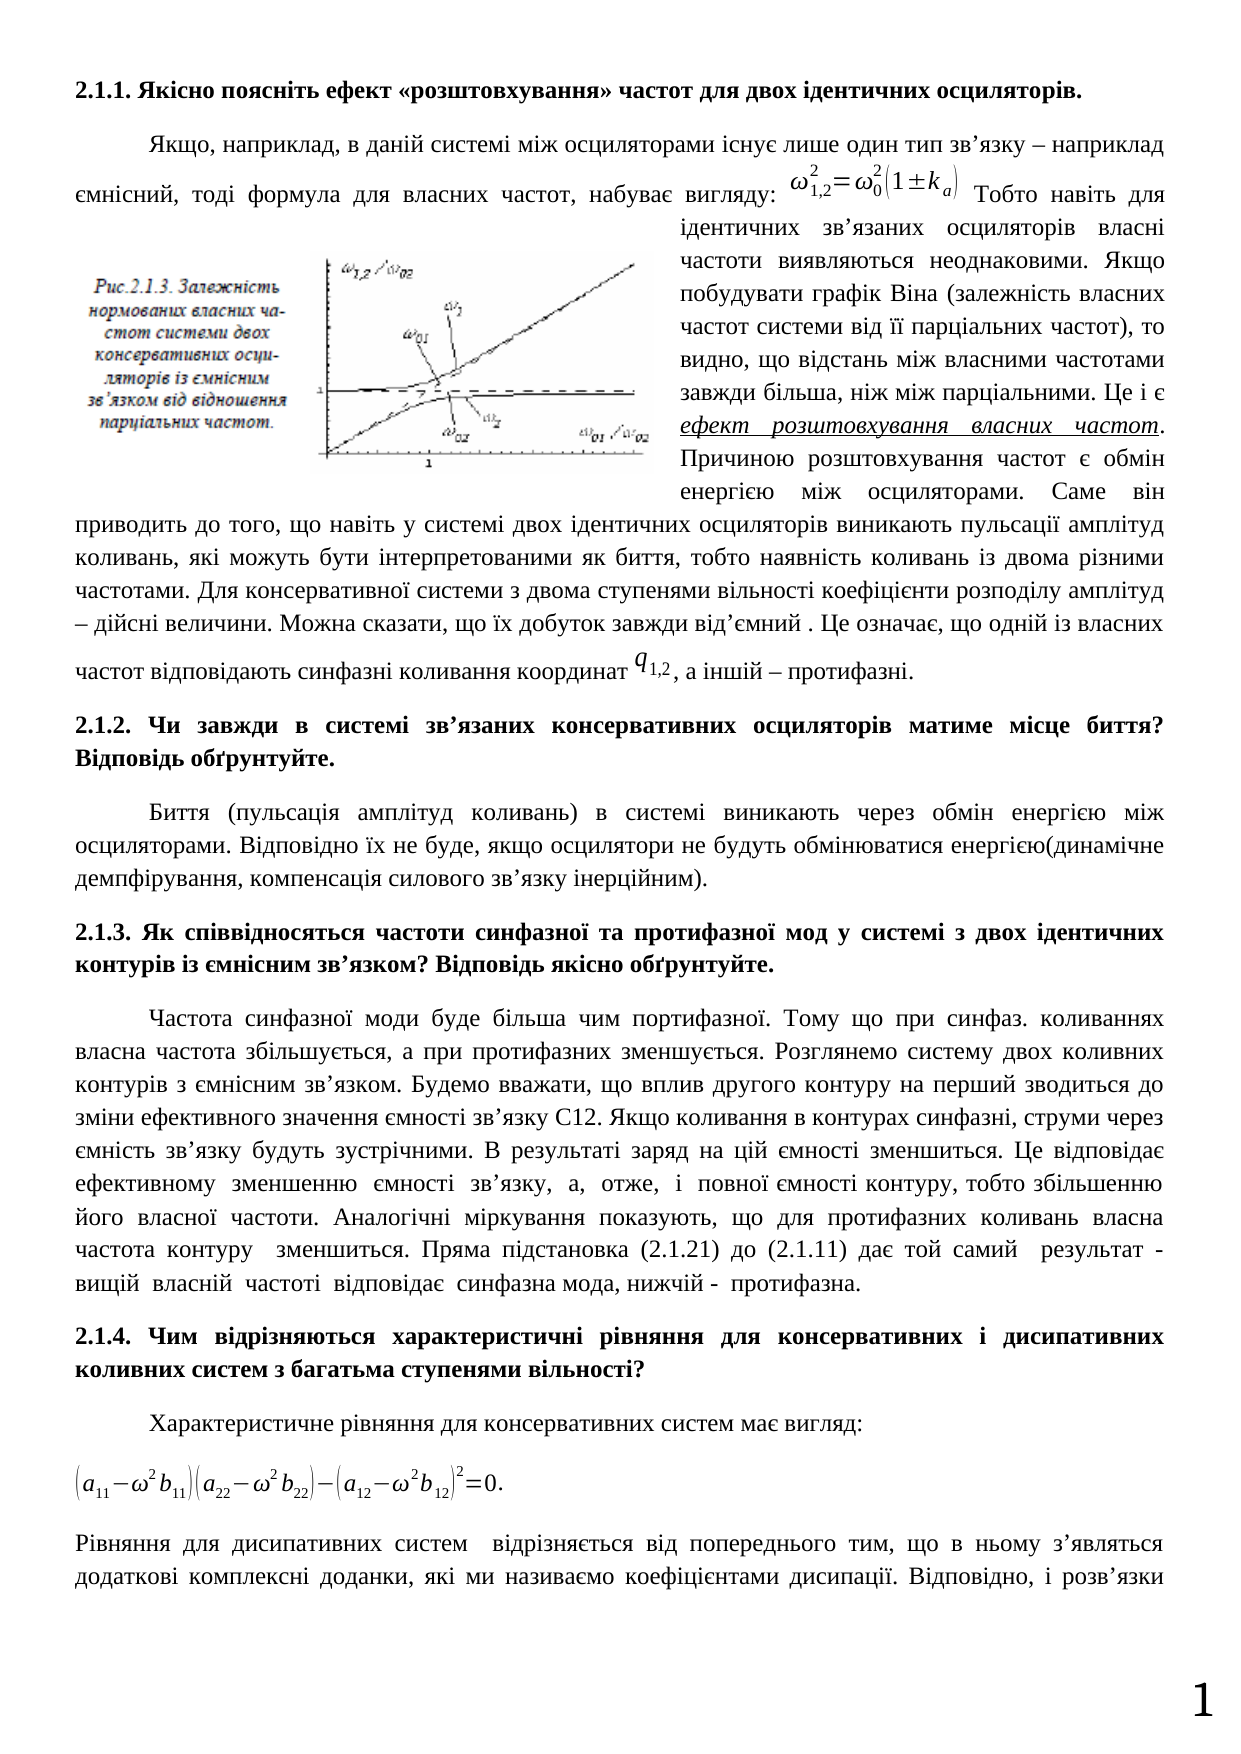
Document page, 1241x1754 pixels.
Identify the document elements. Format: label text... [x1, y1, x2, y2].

text 2.1.3. Як співвідносяться частоти синфазної та протифазної мод у системі з двох ідентичних контурів із ємнісним зв’язком? Відповідь якісно обґрунтуйте. [75, 917, 1165, 978]
text Биття (пульсація амплітуд коливань) в системі виникають через обмін енергією між осциляторами. Відповідно їх не буде, якщо осцилятори не будуть обмінюватися енергією(динамічне демпфірування, компенсація силового зв’язку інерційним). [75, 797, 1165, 891]
text 2.1.2. Чи завжди в системі зв’язаних консервативних осциляторів матиме місце биття? Відповідь обґрунтуйте. [75, 710, 1165, 772]
text . [75, 1462, 1165, 1503]
text 2.1.1. Якісно поясніть ефект «розштовхування» частот для двох ідентичних осциляторів. [75, 75, 1165, 104]
text Частота синфазної моди буде більша чим портифазної. Тому що при синфаз. коливаннях власна частота збільшується, а при протифазних зменшується. Розглянемо систему двох коливних контурів з ємнісним зв’язком. Будемо вважати, що вплив другого контуру на перший зводиться до зміни ефективного значення ємності зв’язку С12. Якщо коливання в контурах синфазні, струми через ємність зв’язку будуть зустрічними. В результаті заряд на цій ємності зменшиться. Це відповідає ефективному зменшенню ємності зв’язку, а, отже, і повної ємності контуру, тобто збільшенню його власної частоти. Аналогічні міркування показують, що для протифазних коливань власна частота контуру зменшиться. Пряма підстановка (2.1.21) до (2.1.11) дає той самий результат - вищій власній частоті відповідає синфазна мода, нижчій - протифазна. [75, 1003, 1165, 1296]
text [75, 1528, 1165, 1590]
text Якщо, наприклад, в даній системі між осциляторами існує лише один тип зв’язку – наприклад ємнісний, тоді формула для власних частот, набуває вигляду: Тобто навіть для ідентичних зв’язаних осциляторів власні частоти виявляються неоднаковими. Якщо побудувати графік Віна (залежність власних частот системи від її парціальних частот), то видно, що відстань між власними частотами завжди більша, ніж між парціальними. Це і є ефект розштовхування власних частот. Причиною розштовхування частот є обмін енергією між осциляторами. Саме він приводить до того, що навіть у системі двох ідентичних осциляторів виникають пульсації амплітуд коливань, які можуть бути інтерпретованими як биття, тобто наявність коливань із двома різними частотами. Для консервативної системи з двома ступенями вільності коефіцієнти розподілу амплітуд – дійсні величини. Можна сказати, що їх добуток завжди від’ємний . Це означає, що одній із власних частот відповідають синфазні коливання координат , а іншій – протифазні. [75, 129, 1165, 685]
text Характеристичне рівняння для консервативних систем має вигляд: [75, 1408, 1165, 1437]
text 2.1.4. Чим відрізняються характеристичні рівняння для консервативних і дисипативних коливних систем з багатьма ступенями вільності? [75, 1321, 1165, 1383]
